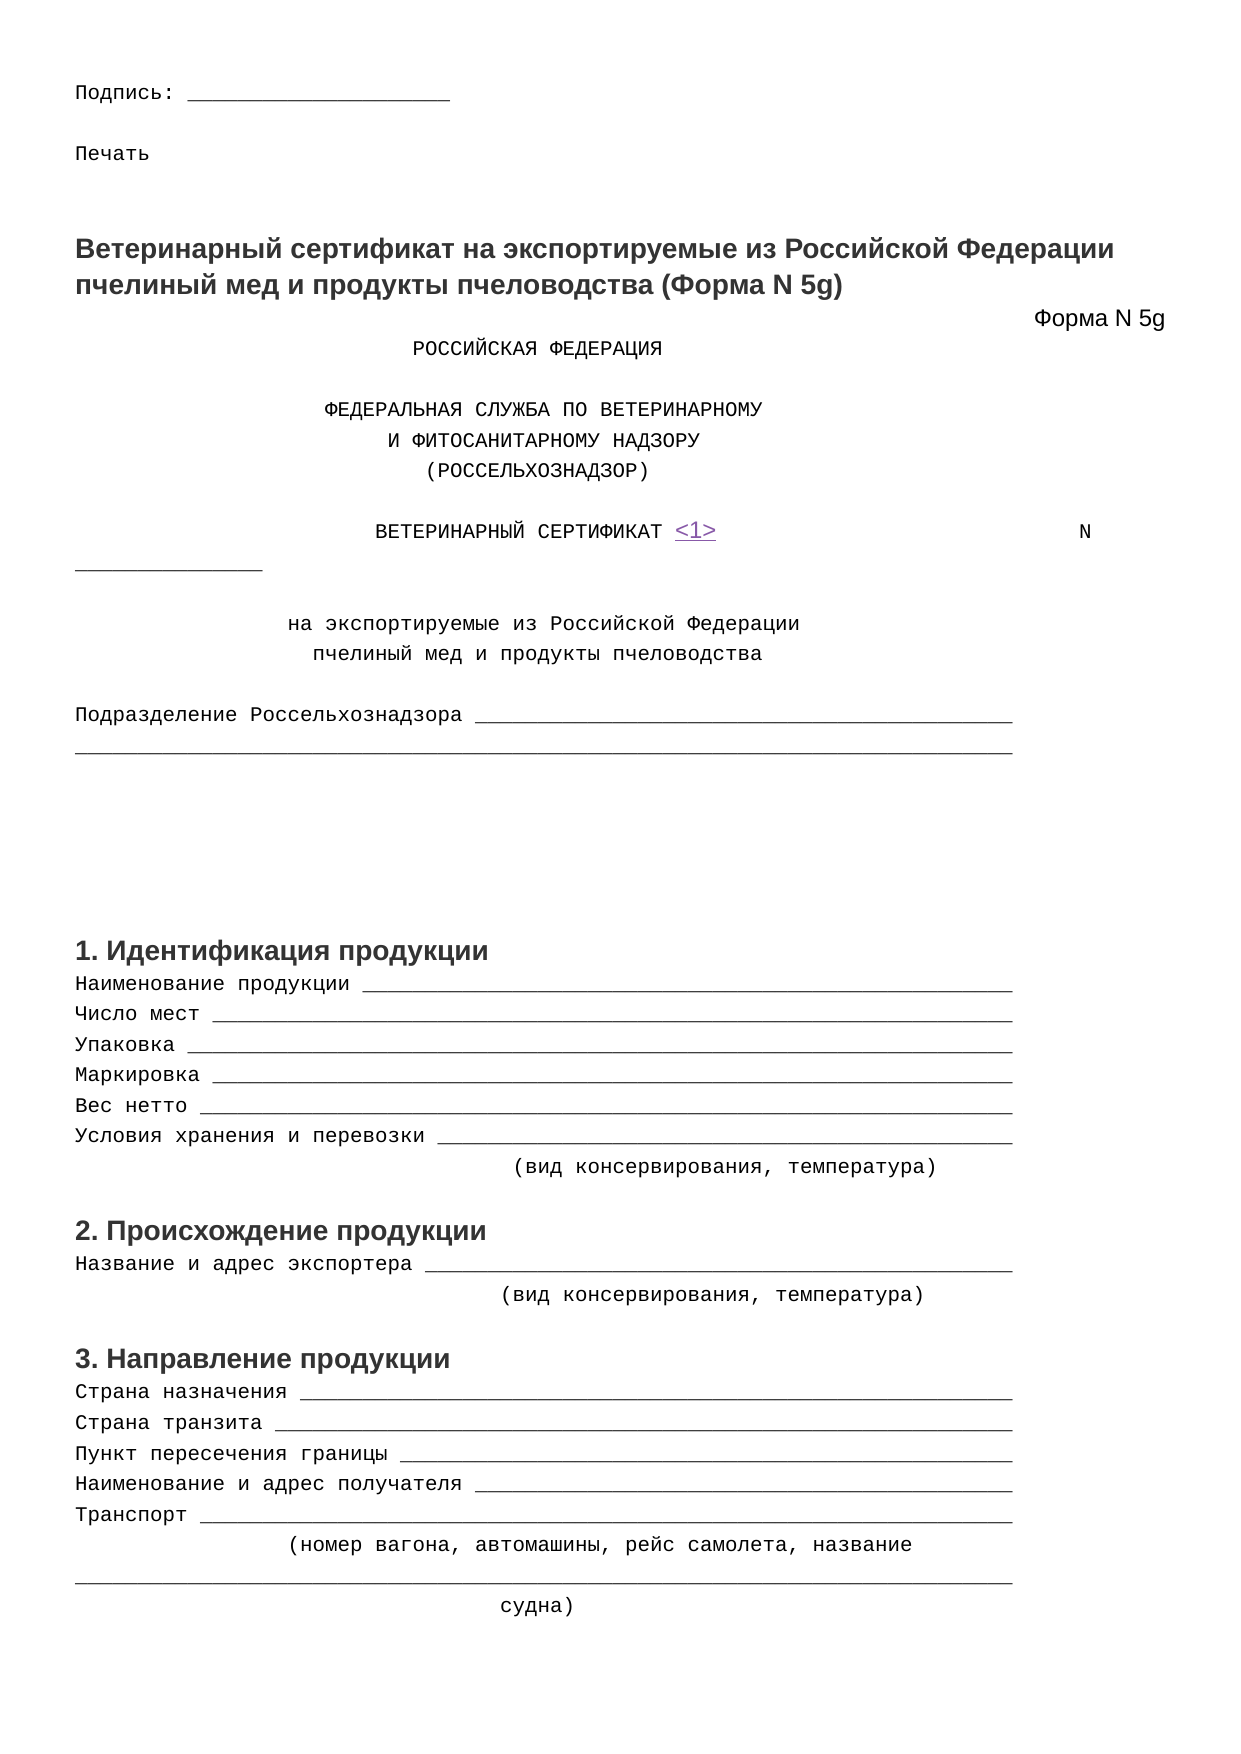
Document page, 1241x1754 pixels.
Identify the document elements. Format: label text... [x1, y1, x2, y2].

text пчелиный мед и продукты пчеловодства [75, 636, 1165, 667]
text Маркировка ________________________________________________________________ [75, 1057, 1165, 1088]
text (вид консервирования, температура) [75, 1277, 1165, 1308]
text Печать [75, 136, 1165, 167]
text Пункт пересечения границы _________________________________________________ [75, 1436, 1165, 1466]
text на экспортируемые из Российской Федерации [75, 606, 1165, 636]
text судна) [75, 1588, 1165, 1619]
text (номер вагона, автомашины, рейс самолета, название [75, 1527, 1165, 1558]
text Форма N 5g [75, 301, 1165, 331]
text (вид консервирования, температура) [75, 1149, 1165, 1179]
text Число мест ________________________________________________________________ [75, 996, 1165, 1027]
subtitle 3. Направление продукции [75, 1338, 1165, 1375]
text Наименование и адрес получателя ___________________________________________ [75, 1466, 1165, 1497]
text И ФИТОСАНИТАРНОМУ НАДЗОРУ [75, 423, 1165, 453]
text Упаковка __________________________________________________________________ [75, 1027, 1165, 1057]
subtitle 2. Происхождение продукции [75, 1210, 1165, 1247]
text Вес нетто _________________________________________________________________ [75, 1088, 1165, 1118]
text Условия хранения и перевозки ______________________________________________ [75, 1118, 1165, 1149]
text ___________________________________________________________________________ [75, 1558, 1165, 1588]
subtitle Ветеринарный сертификат на экспортируемые из Российской Федерации пчелиный мед и продукты пчеловодства (Форма N 5g) [75, 228, 1165, 301]
text ФЕДЕРАЛЬНАЯ СЛУЖБА ПО ВЕТЕРИНАРНОМУ [75, 392, 1165, 423]
text Наименование продукции ____________________________________________________ [75, 966, 1165, 996]
text ВЕТЕРИНАРНЫЙ СЕРТИФИКАТ <1> N _______________ [75, 514, 1165, 575]
text Название и адрес экспортера _______________________________________________ [75, 1247, 1165, 1277]
text Транспорт _________________________________________________________________ [75, 1497, 1165, 1527]
text Страна транзита ___________________________________________________________ [75, 1405, 1165, 1436]
text ___________________________________________________________________________ [75, 728, 1165, 758]
text РОССИЙСКАЯ ФЕДЕРАЦИЯ [75, 331, 1165, 362]
subtitle 1. Идентификация продукции [75, 929, 1165, 966]
text (РОССЕЛЬХОЗНАДЗОР) [75, 453, 1165, 484]
text Подпись: _____________________ [75, 75, 1165, 106]
text Страна назначения _________________________________________________________ [75, 1375, 1165, 1405]
text Подразделение Россельхознадзора ___________________________________________ [75, 697, 1165, 728]
